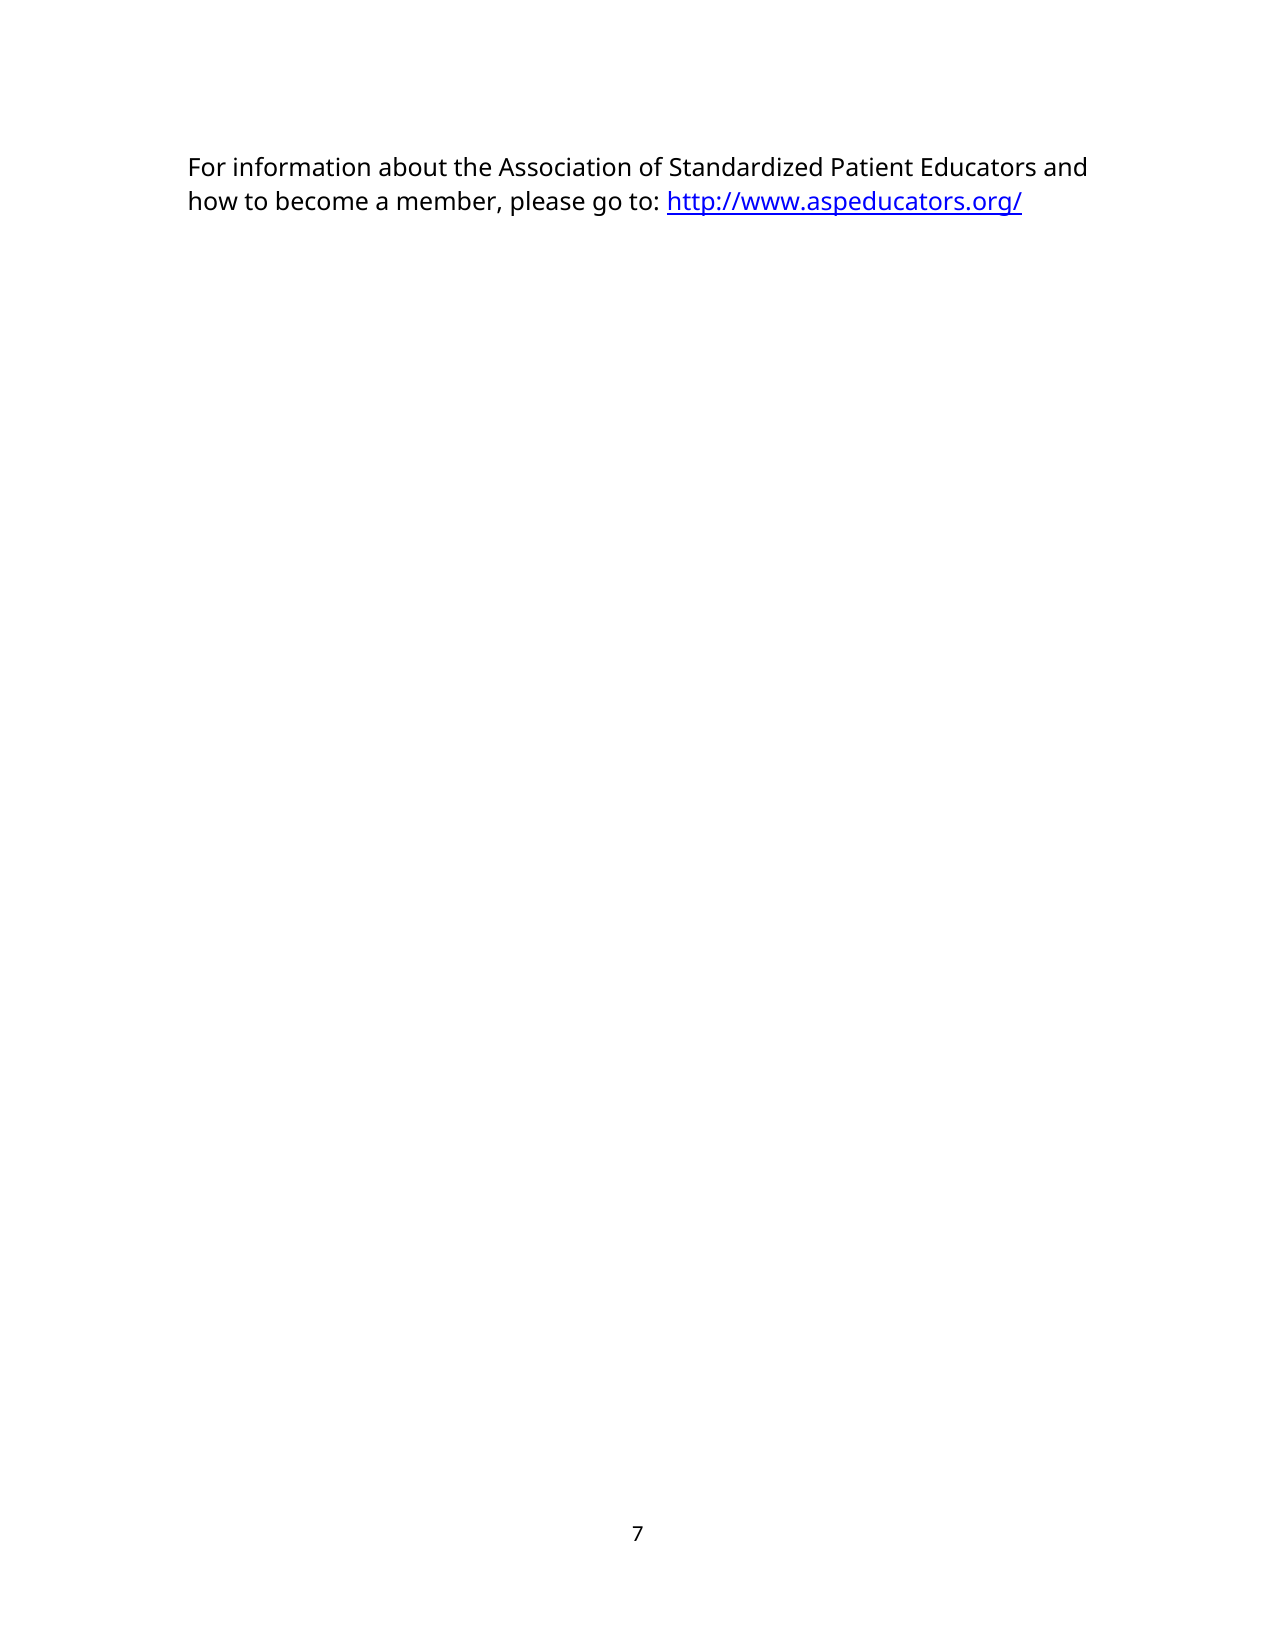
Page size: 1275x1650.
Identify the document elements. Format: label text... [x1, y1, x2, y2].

text For information about the Association of Standardized Patient Educators and how to become a member, please go to: http://www.aspeducators.org/ [187, 150, 1125, 218]
